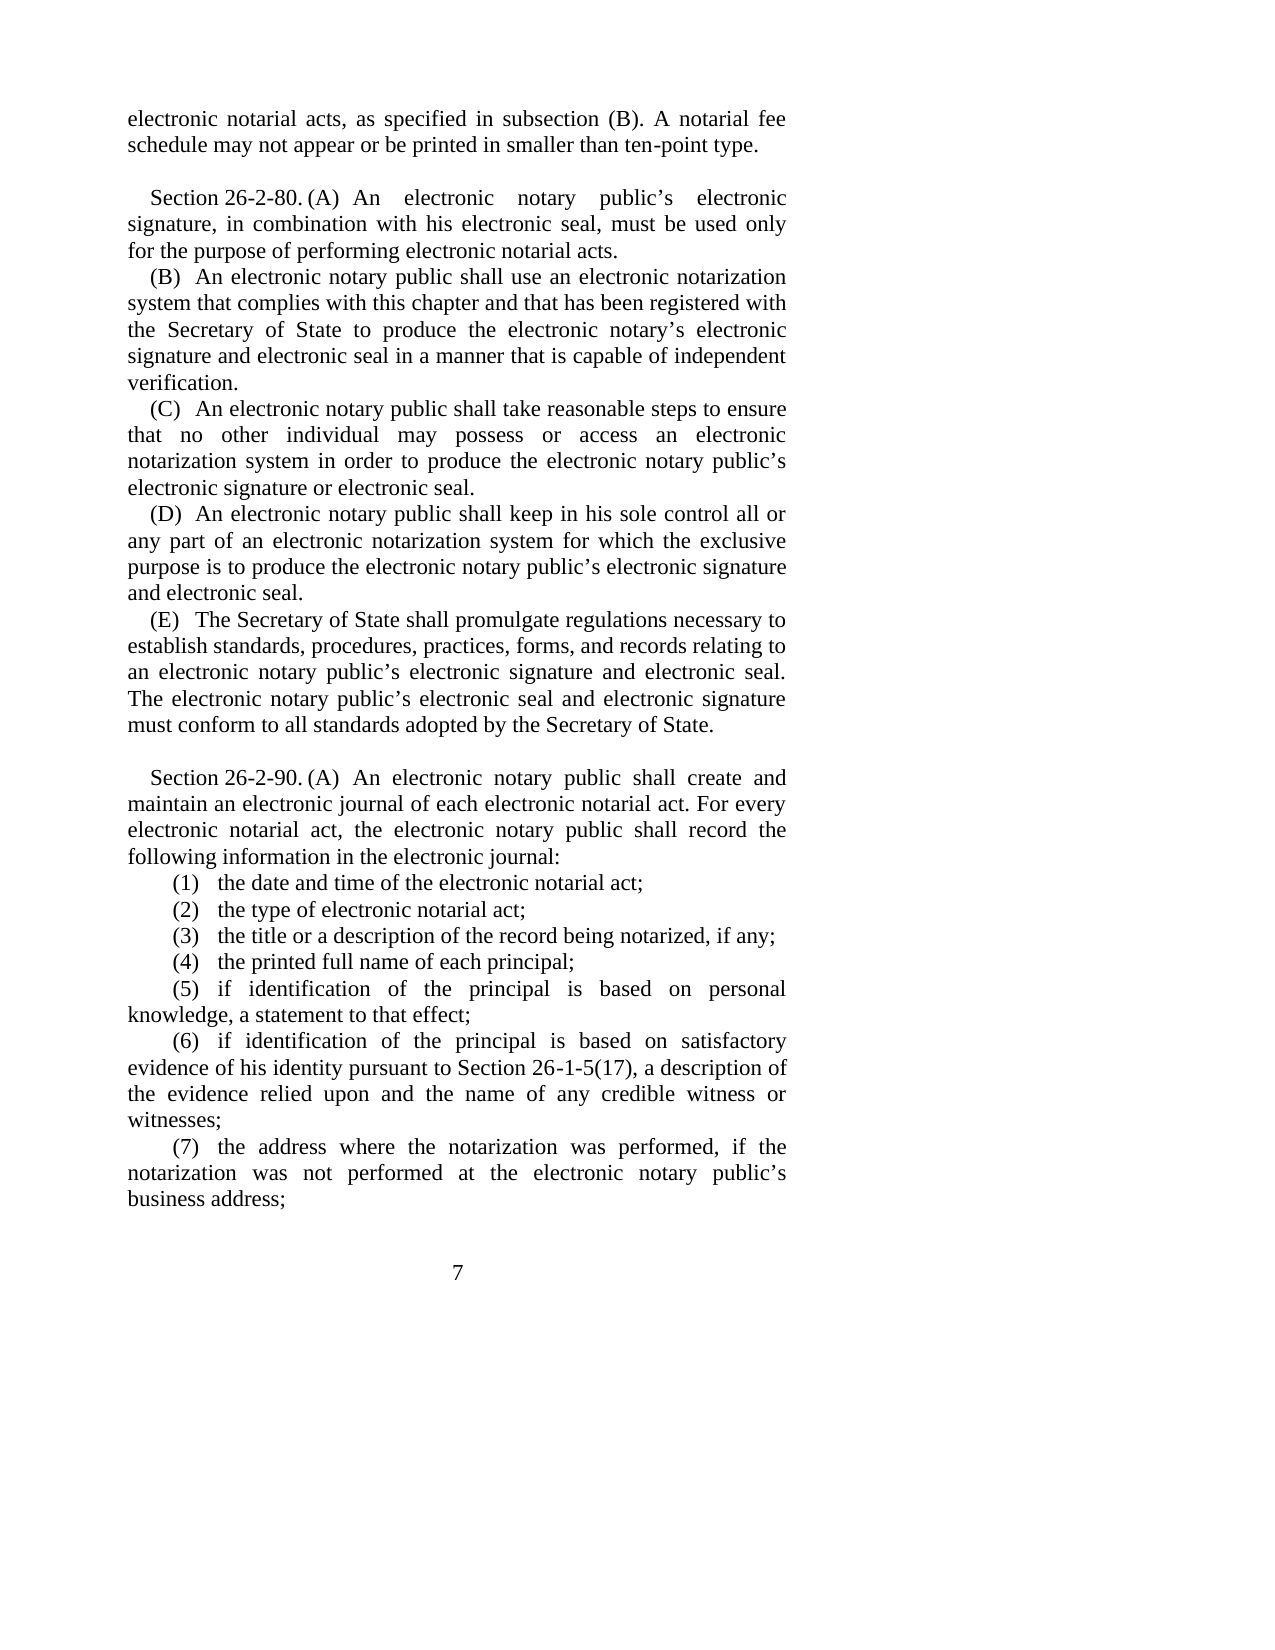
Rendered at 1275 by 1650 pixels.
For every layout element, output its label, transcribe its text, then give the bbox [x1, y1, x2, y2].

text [127, 105, 787, 158]
text (4) the printed full name of each principal; [127, 948, 787, 975]
text (D) An electronic notary public shall keep in his sole control all or any part of an electronic notarization system for which the exclusive purpose is to produce the electronic notary public’s electronic signature and electronic seal. [127, 500, 787, 606]
text Section 26-2-90. (A) An electronic notary public shall create and maintain an electronic journal of each electronic notarial act. For every electronic notarial act, the electronic notary public shall record the following information in the electronic journal: [127, 764, 787, 869]
text (1) the date and time of the electronic notarial act; [127, 869, 787, 896]
text (5) if identification of the principal is based on personal knowledge, a statement to that effect; [127, 975, 787, 1027]
text Section 26-2-80. (A) An electronic notary public’s electronic signature, in combination with his electronic seal, must be used only for the purpose of performing electronic notarial acts. [127, 184, 787, 263]
text (C) An electronic notary public shall take reasonable steps to ensure that no other individual may possess or access an electronic notarization system in order to produce the electronic notary public’s electronic signature or electronic seal. [127, 395, 787, 500]
text (E) The Secretary of State shall promulgate regulations necessary to establish standards, procedures, practices, forms, and records relating to an electronic notary public’s electronic signature and electronic seal. The electronic notary public’s electronic seal and electronic signature must conform to all standards adopted by the Secretary of State. [127, 606, 787, 737]
text (6) if identification of the principal is based on satisfactory evidence of his identity pursuant to Section 26-1-5(17), a description of the evidence relied upon and the name of any credible witness or witnesses; [127, 1027, 787, 1133]
text (3) the title or a description of the record being notarized, if any; [127, 922, 787, 948]
text (B) An electronic notary public shall use an electronic notarization system that complies with this chapter and that has been registered with the Secretary of State to produce the electronic notary’s electronic signature and electronic seal in a manner that is capable of independent verification. [127, 263, 787, 395]
text (2) the type of electronic notarial act; [127, 896, 787, 922]
text (7) the address where the notarization was performed, if the notarization was not performed at the electronic notary public’s business address; [127, 1133, 787, 1212]
